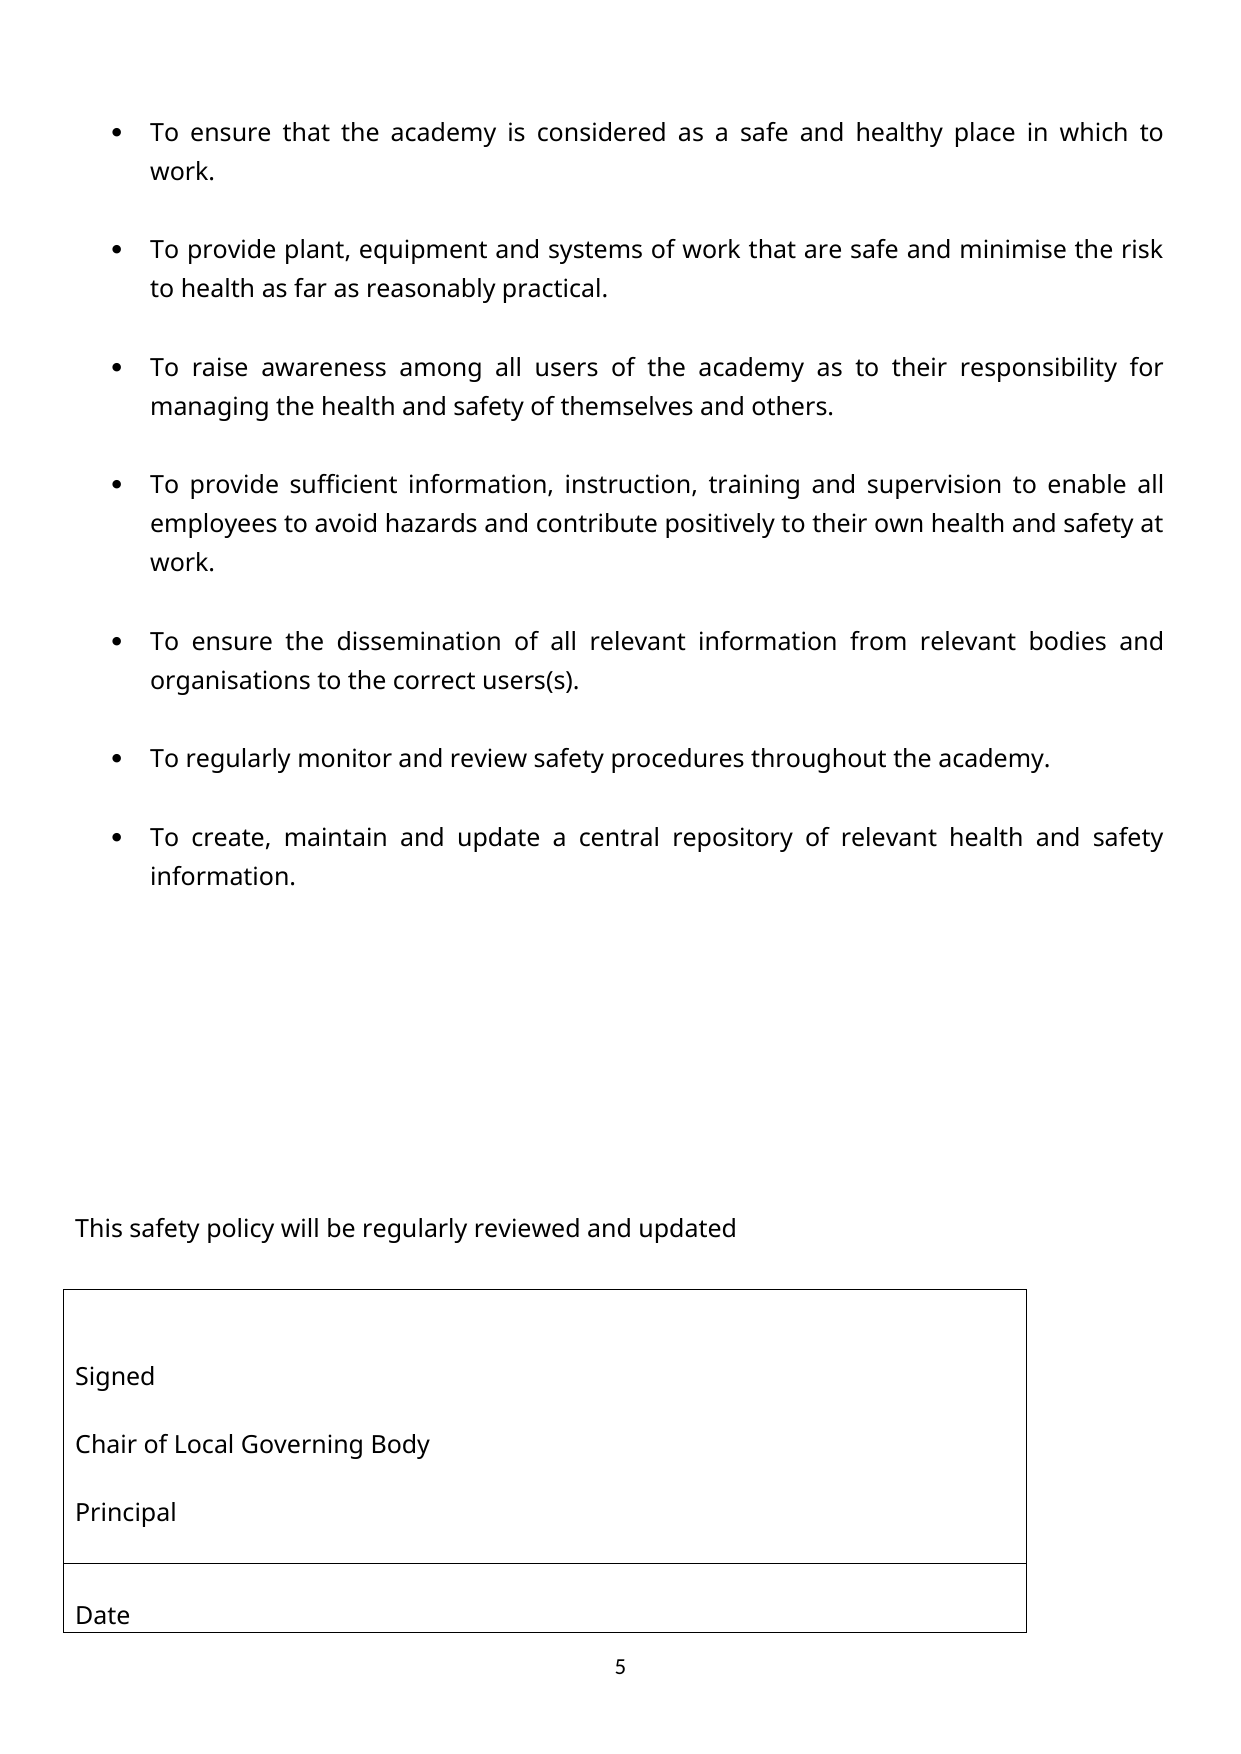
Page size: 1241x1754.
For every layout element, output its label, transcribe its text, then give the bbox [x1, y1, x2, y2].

text This safety policy will be regularly reviewed and updated [75, 1211, 1165, 1245]
list To provide plant, equipment and systems of work that are safe and minimise the risk to health as far as reasonably practical. [112, 232, 1165, 305]
table_header Signed Chair of Local Governing Body Principal [64, 1290, 1026, 1563]
list To raise awareness among all users of the academy as to their responsibility for managing the health and safety of themselves and others. [112, 349, 1165, 422]
list To ensure that the academy is considered as a safe and healthy place in which to work. [112, 114, 1165, 187]
table_cell Date [64, 1564, 1026, 1632]
list To regularly monitor and review safety procedures throughout the academy. [112, 741, 1165, 775]
list To ensure the dissemination of all relevant information from relevant bodies and organisations to the correct users(s). [112, 623, 1165, 697]
list To create, maintain and update a central repository of relevant health and safety information. [112, 819, 1165, 892]
list To provide sufficient information, instruction, training and supervision to enable all employees to avoid hazards and contribute positively to their own health and safety at work. [112, 467, 1165, 579]
